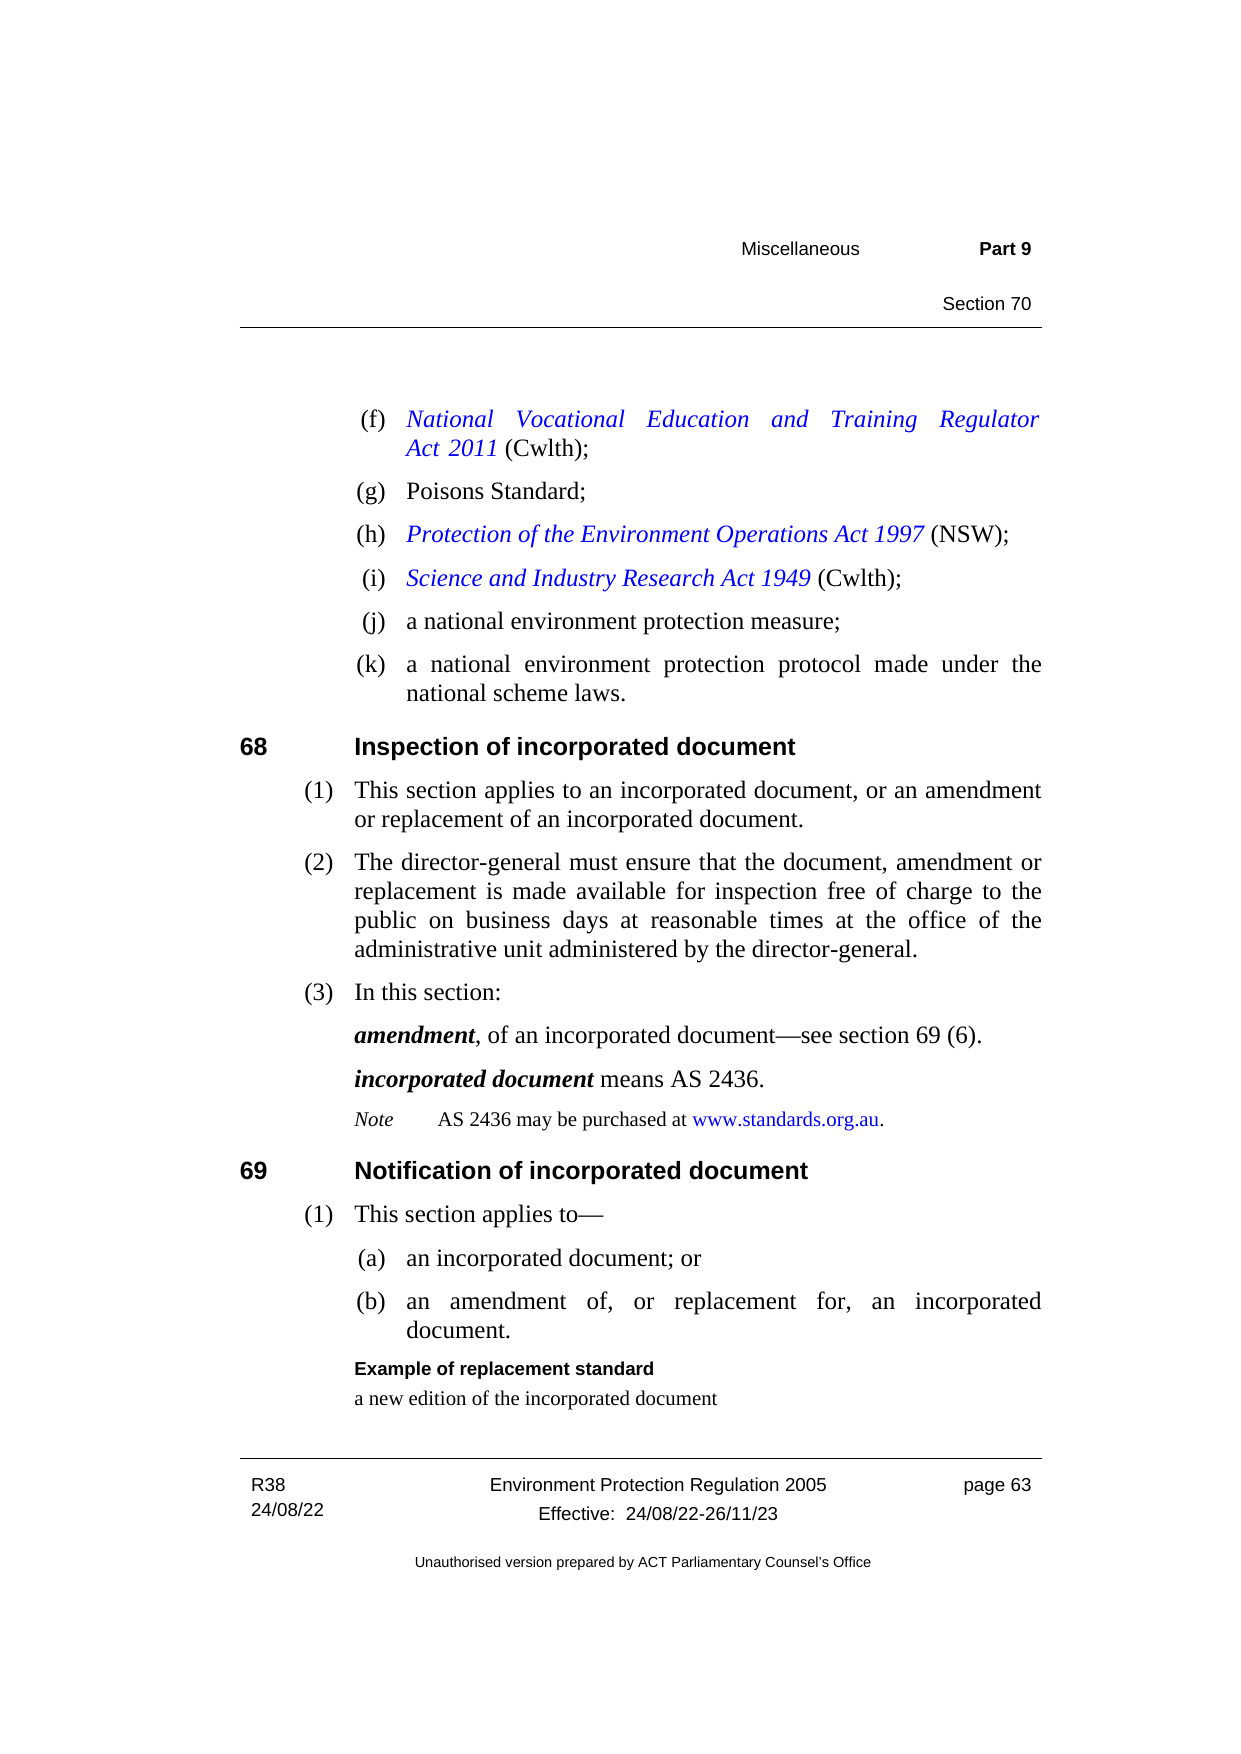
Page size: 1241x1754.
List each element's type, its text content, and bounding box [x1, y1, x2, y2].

text incorporated document means AS 2436. [354, 1064, 1042, 1092]
text 68 Inspection of incorporated document [239, 732, 1042, 761]
text (a) an incorporated document; or [239, 1243, 1042, 1272]
text (k) a national environment protection protocol made under the national scheme laws. [239, 649, 1042, 707]
text (j) a national environment protection measure; [239, 606, 1042, 635]
text (1) This section applies to an incorporated document, or an amendment or replacement of an incorporated document. [239, 775, 1042, 833]
text (b) an amendment of, or replacement for, an incorporated document. [239, 1286, 1042, 1344]
text (3) In this section: [239, 977, 1042, 1006]
text (f) National Vocational Education and Training Regulator Act 2011 (Cwlth); [239, 404, 1042, 462]
text (g) Poisons Standard; [239, 476, 1042, 505]
text (2) The director-general must ensure that the document, amendment or replacement is made available for inspection free of charge to the public on business days at reasonable times at the office of the administrative unit administered by the director-general. [239, 847, 1042, 962]
text 69 Notification of incorporated document [239, 1156, 1042, 1185]
text a new edition of the incorporated document [354, 1386, 1042, 1410]
text Example of replacement standard [354, 1358, 1042, 1380]
text Note AS 2436 may be purchased at www.standards.org.au. [354, 1107, 1042, 1131]
text amendment, of an incorporated document—see section 69 (6). [354, 1020, 1042, 1049]
text (i) Science and Industry Research Act 1949 (Cwlth); [239, 563, 1042, 592]
text (1) This section applies to— [239, 1199, 1042, 1228]
text (h) Protection of the Environment Operations Act 1997 (NSW); [239, 519, 1042, 548]
